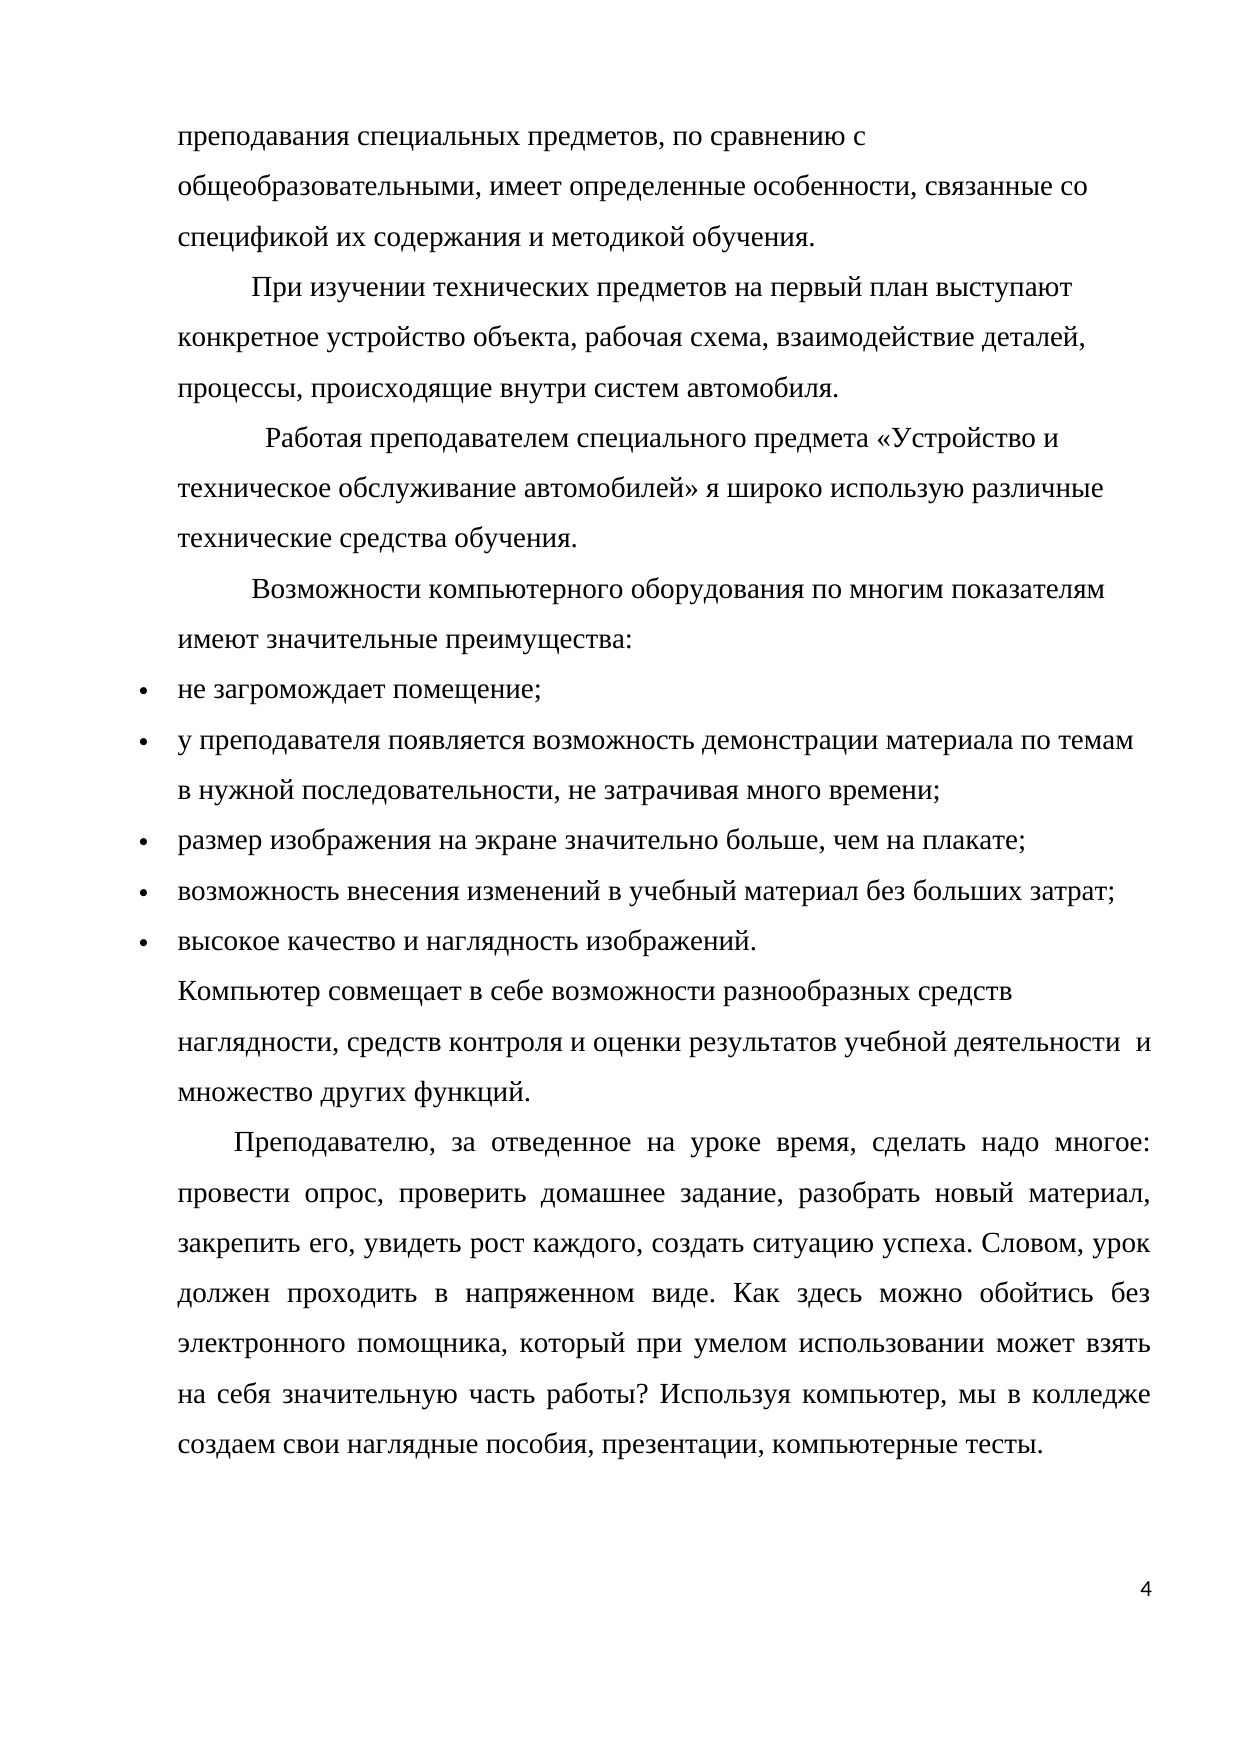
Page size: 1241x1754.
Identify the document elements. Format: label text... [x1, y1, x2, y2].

list не загромождает помещение; [140, 672, 1152, 705]
text Преподавателю, за отведенное на уроке время, сделать надо многое: провести опрос, проверить домашнее задание, разобрать новый материал, закрепить его, увидеть рост каждого, создать ситуацию успеха. Словом, урок должен проходить в напряженном виде. Как здесь можно обойтись без электронного помощника, который при умелом использовании может взять на себя значительную часть работы? Используя компьютер, мы в колледже создаем свои наглядные пособия, презентации, компьютерные тесты. [177, 1124, 1152, 1460]
text При изучении технических предметов на первый план выступают конкретное устройство объекта, рабочая схема, взаимодействие деталей, процессы, происходящие внутри систем автомобиля. [177, 269, 1152, 403]
text Компьютер совмещает в себе возможности разнообразных средств наглядности, средств контроля и оценки результатов учебной деятельности и множество других функций. [177, 973, 1152, 1108]
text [177, 118, 1152, 252]
text Возможности компьютерного оборудования по многим показателям имеют значительные преимущества: [177, 571, 1152, 655]
list возможность внесения изменений в учебный материал без больших затрат; [140, 873, 1152, 906]
text Работая преподавателем специального предмета «Устройство и техническое обслуживание автомобилей» я широко использую различные технические средства обучения. [177, 420, 1152, 554]
list размер изображения на экране значительно больше, чем на плакате; [140, 822, 1152, 856]
list высокое качество и наглядность изображений. [140, 923, 1152, 957]
list у преподавателя появляется возможность демонстрации материала по темам в нужной последовательности, не затрачивая много времени; [140, 722, 1152, 806]
